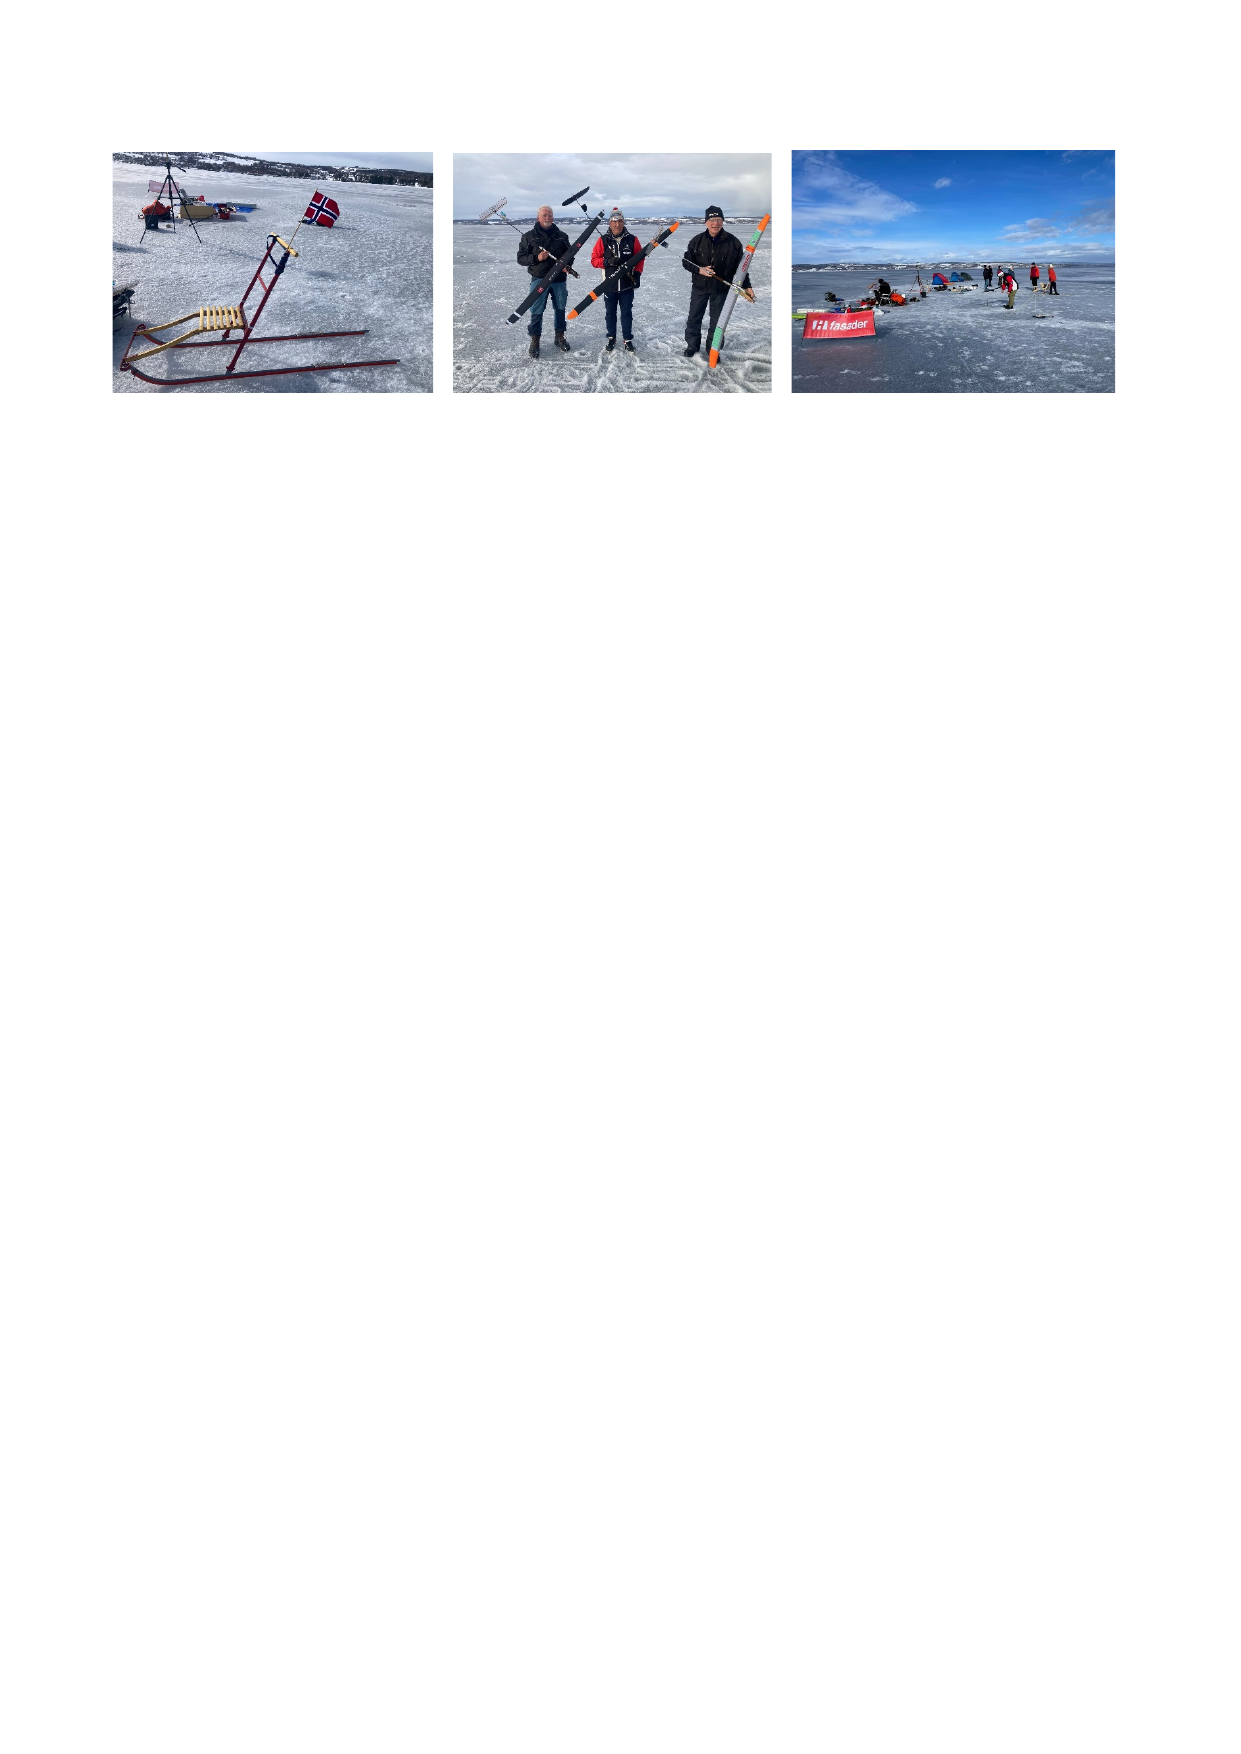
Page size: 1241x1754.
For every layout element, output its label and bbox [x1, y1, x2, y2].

picture [453, 153, 772, 393]
picture [112, 152, 434, 393]
picture [791, 150, 1116, 393]
